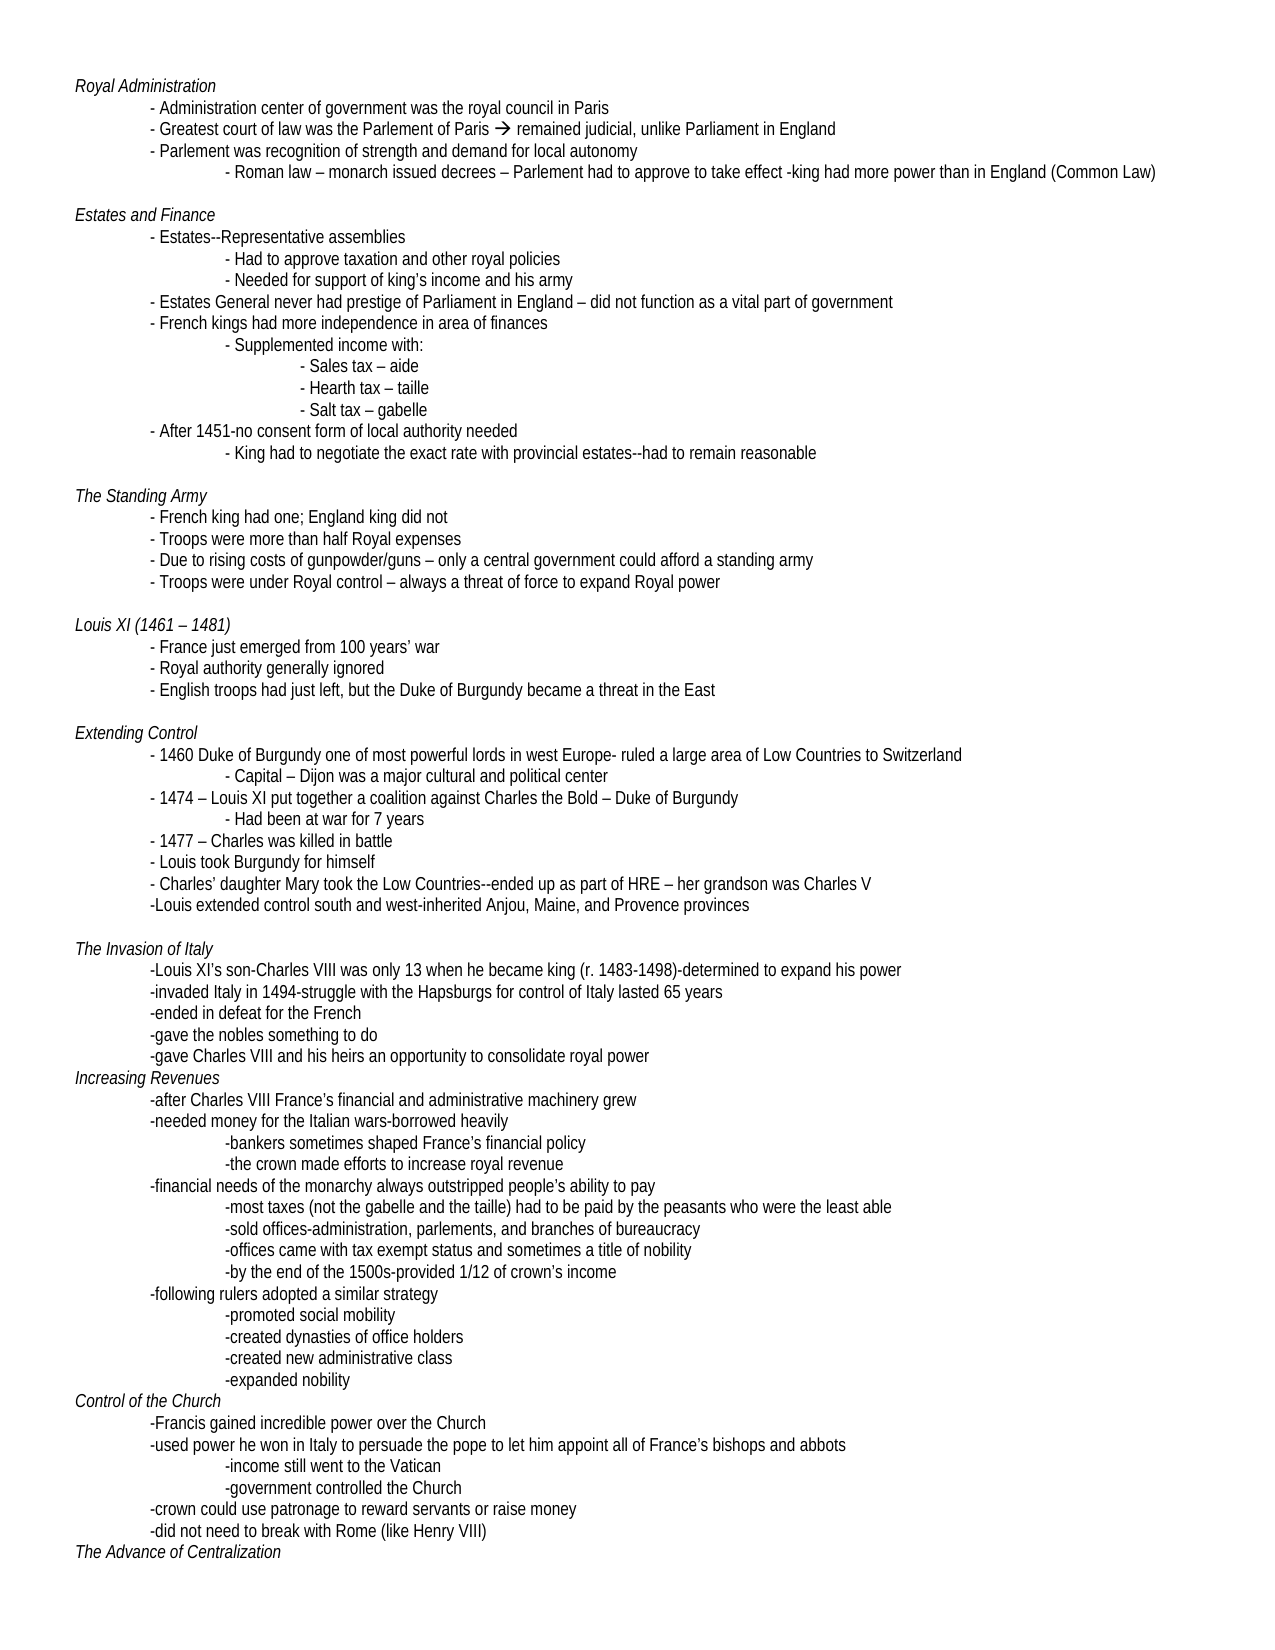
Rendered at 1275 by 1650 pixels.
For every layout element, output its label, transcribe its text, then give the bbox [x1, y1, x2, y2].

text -Louis XI’s son-Charles VIII was only 13 when he became king (r. 1483-1498)-determined to expand his power [75, 959, 1200, 981]
text - French kings had more independence in area of finances [75, 312, 1200, 334]
text Estates and Finance [75, 204, 1200, 226]
text -the crown made efforts to increase royal revenue [75, 1153, 1200, 1175]
text -needed money for the Italian wars-borrowed heavily [75, 1110, 1200, 1132]
text - Estates--Representative assemblies [75, 226, 1200, 247]
text -created dynasties of office holders [75, 1326, 1200, 1347]
text -following rulers adopted a similar strategy [75, 1282, 1200, 1304]
text Extending Control [75, 722, 1200, 743]
text -sold offices-administration, parlements, and branches of bureaucracy [75, 1218, 1200, 1239]
text - Hearth tax – taille [75, 377, 1200, 398]
text - Administration center of government was the royal council in Paris [75, 97, 1200, 118]
text - Had been at war for 7 years [75, 808, 1200, 830]
text -gave the nobles something to do [75, 1024, 1200, 1045]
text The Invasion of Italy [75, 937, 1200, 959]
text - Salt tax – gabelle [75, 398, 1200, 420]
text -Louis extended control south and west-inherited Anjou, Maine, and Provence provinces [75, 894, 1200, 916]
text -expanded nobility [75, 1369, 1200, 1390]
text -after Charles VIII France’s financial and administrative machinery grew [75, 1088, 1200, 1110]
text - Due to rising costs of gunpowder/guns – only a central government could afford a standing army [75, 549, 1200, 571]
text - Troops were under Royal control – always a threat of force to expand Royal power [150, 571, 1200, 592]
text -bankers sometimes shaped France’s financial policy [75, 1132, 1200, 1153]
text - After 1451-no consent form of local authority needed [75, 420, 1200, 442]
text -gave Charles VIII and his heirs an opportunity to consolidate royal power [75, 1045, 1200, 1067]
text - Roman law – monarch issued decrees – Parlement had to approve to take effect -king had more power than in England (Common Law) [225, 161, 1200, 183]
text - Capital – Dijon was a major cultural and political center [75, 765, 1200, 787]
text -government controlled the Church [75, 1477, 1200, 1498]
text -did not need to break with Rome (like Henry VIII) [75, 1520, 1200, 1541]
text - Louis took Burgundy for himself [75, 851, 1200, 873]
text - Royal authority generally ignored [75, 657, 1200, 679]
text -most taxes (not the gabelle and the taille) had to be paid by the peasants who were the least able [75, 1196, 1200, 1218]
text -crown could use patronage to reward servants or raise money [75, 1498, 1200, 1520]
text -ended in defeat for the French [75, 1002, 1200, 1024]
text The Advance of Centralization [75, 1541, 1200, 1563]
text -financial needs of the monarchy always outstripped people’s ability to pay [75, 1175, 1200, 1196]
text -created new administrative class [75, 1347, 1200, 1369]
text -used power he won in Italy to persuade the pope to let him appoint all of France’s bishops and abbots [75, 1433, 1200, 1455]
text -promoted social mobility [75, 1304, 1200, 1326]
text -Francis gained incredible power over the Church [75, 1412, 1200, 1433]
text - 1477 – Charles was killed in battle [75, 830, 1200, 851]
text - 1460 Duke of Burgundy one of most powerful lords in west Europe- ruled a large area of Low Countries to Switzerland [150, 743, 1200, 765]
text - Sales tax – aide [75, 355, 1200, 377]
text - France just emerged from 100 years’ war [75, 636, 1200, 657]
text -offices came with tax exempt status and sometimes a title of nobility [75, 1239, 1200, 1261]
text Increasing Revenues [75, 1067, 1200, 1088]
text -by the end of the 1500s-provided 1/12 of crown’s income [75, 1261, 1200, 1282]
text - Had to approve taxation and other royal policies [75, 247, 1200, 269]
text - English troops had just left, but the Duke of Burgundy became a threat in the East [75, 679, 1200, 700]
text - Greatest court of law was the Parlement of Paris remained judicial, unlike Parliament in England [75, 118, 1200, 140]
text - Parlement was recognition of strength and demand for local autonomy [75, 140, 1200, 161]
text - French king had one; England king did not [75, 506, 1200, 528]
text - King had to negotiate the exact rate with provincial estates--had to remain reasonable [225, 442, 1200, 463]
text - Estates General never had prestige of Parliament in England – did not function as a vital part of government [150, 291, 1200, 312]
text - Supplemented income with: [75, 334, 1200, 355]
text - Troops were more than half Royal expenses [75, 528, 1200, 549]
text Royal Administration [75, 75, 1200, 97]
text - Charles’ daughter Mary took the Low Countries--ended up as part of HRE – her grandson was Charles V [75, 873, 1200, 894]
text - Needed for support of king’s income and his army [75, 269, 1200, 291]
text -invaded Italy in 1494-struggle with the Hapsburgs for control of Italy lasted 65 years [75, 981, 1200, 1002]
text -income still went to the Vatican [75, 1455, 1200, 1477]
text - 1474 – Louis XI put together a coalition against Charles the Bold – Duke of Burgundy [150, 787, 1200, 808]
text The Standing Army [75, 485, 1200, 506]
text Louis XI (1461 – 1481) [75, 614, 1200, 636]
text Control of the Church [75, 1390, 1200, 1412]
